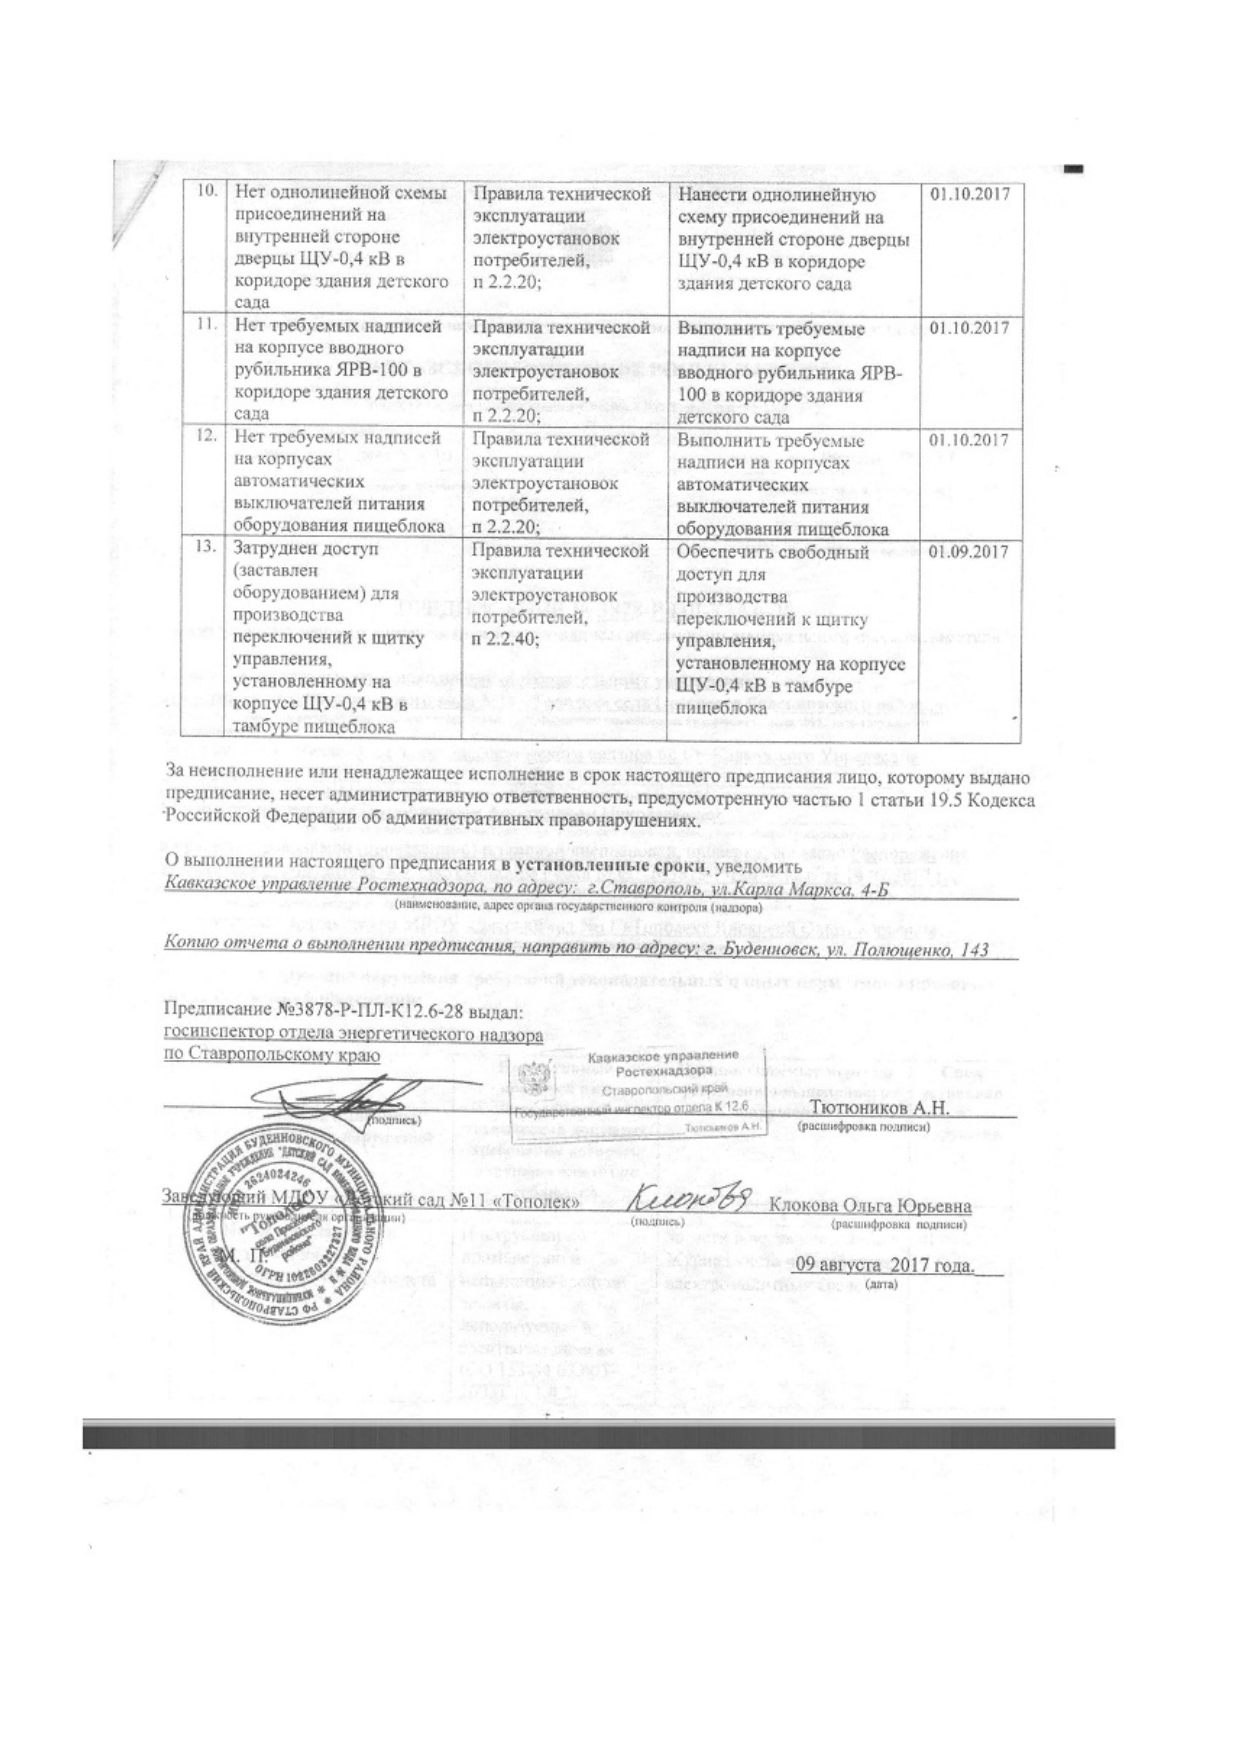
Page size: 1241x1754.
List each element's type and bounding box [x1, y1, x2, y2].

picture [73, 118, 1125, 1568]
